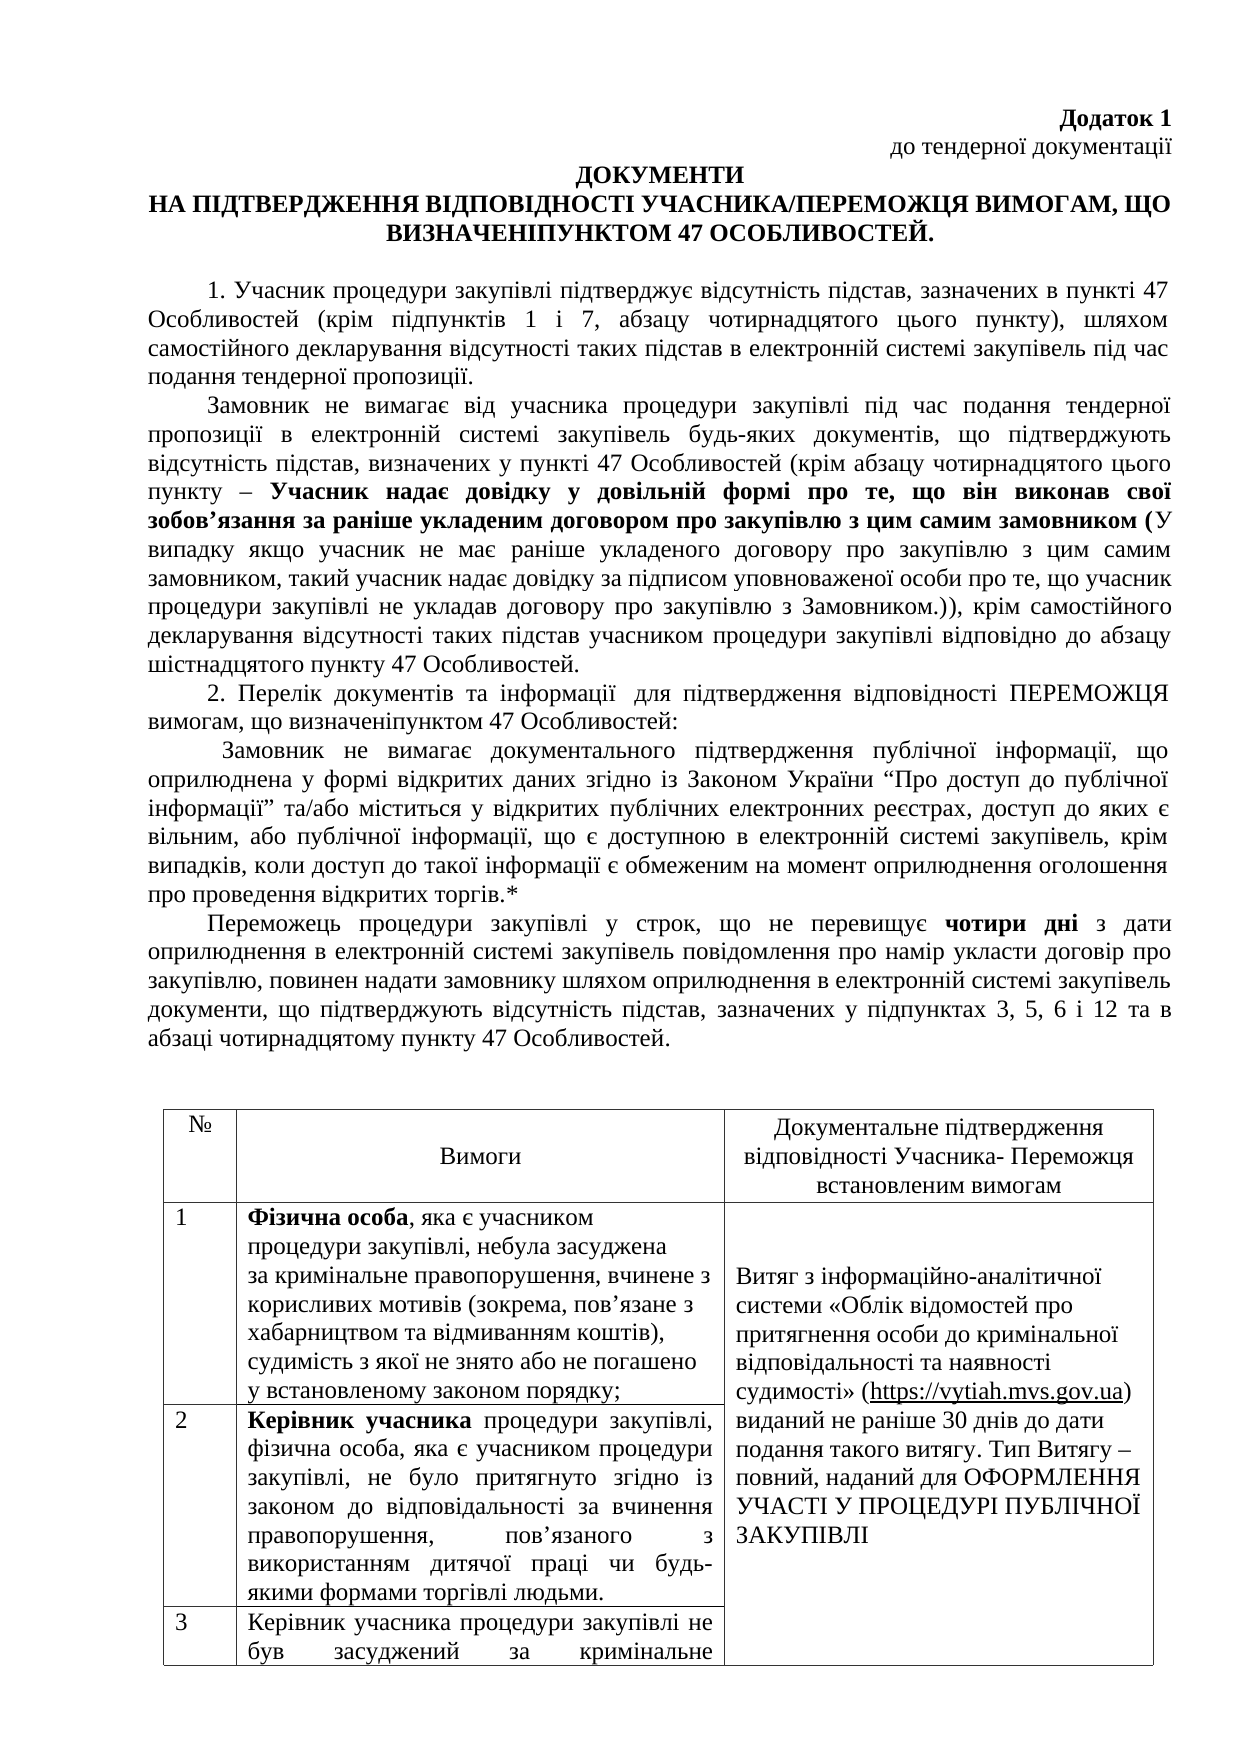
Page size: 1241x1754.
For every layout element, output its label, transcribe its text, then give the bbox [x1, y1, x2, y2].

text Замовник не вимагає від учасника процедури закупівлі під час подання тендерної пропозиції в електронній системі закупівель будь-яких документів, що підтверджують відсутність підстав, визначених у пункті 47 Особливостей (крім абзацу чотирнадцятого цього пункту – Учасник надає довідку у довільній формі про те, що він виконав свої зобов’язання за раніше укладеним договором про закупівлю з цим самим замовником (У випадку якщо учасник не має раніше укладеного договору про закупівлю з цим самим замовником, такий учасник надає довідку за підписом уповноваженої особи про те, що учасник процедури закупівлі не укладав договору про закупівлю з Замовником.)), крім самостійного декларування відсутності таких підстав учасником процедури закупівлі відповідно до абзацу шістнадцятого пункту 47 Особливостей. [148, 390, 1172, 534]
table_header Документальне підтвердження відповідності Учасника- Переможця встановленим вимогам [725, 1110, 1153, 1202]
text Документи [148, 160, 1172, 189]
text на підтвердження відповідності УЧАСНИКА/ПЕРЕМОЖЦЯ вимогам, що визначеніпунктом 47 особливостей. [148, 189, 1172, 246]
table_header Вимоги [237, 1110, 724, 1202]
table_cell 3 [164, 1607, 236, 1665]
text Додаток 1 [879, 103, 1172, 131]
table_cell Витяг з інформаційно-аналітичної системи «Облік відомостей про притягнення особи до кримінальної відповідальності та наявності судимості» (https://vytiah.mvs.gov.ua) виданий не раніше 30 днів до дати подання такого витягу. Тип Витягу – повний, наданий для ОФОРМЛЕННЯ УЧАСТІ У ПРОЦЕДУРІ ПУБЛІЧНОЇ ЗАКУПІВЛІ [725, 1203, 1153, 1665]
text до тендерної документації [879, 131, 1172, 160]
text 1. Учасник процедури закупівлі підтверджує відсутність підстав, зазначених в пункті 47 Особливостей (крім підпунктів 1 і 7, абзацу чотирнадцятого цього пункту), шляхом самостійного декларування відсутності таких підстав в електронній системі закупівель під час подання тендерної пропозиції. [148, 275, 1169, 390]
table_cell 2 [164, 1405, 236, 1606]
table_cell Фізична особа, яка є учасником процедури закупівлі, небула засуджена за кримінальне правопорушення, вчинене з корисливих мотивів (зокрема, пов’язане з хабарництвом та відмиванням коштів), судимість з якої не знято або не погашено у встановленому законом порядку; [237, 1203, 724, 1404]
table_header № [164, 1110, 236, 1202]
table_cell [237, 1607, 724, 1665]
text Замовник не вимагає документального підтвердження публічної інформації, що оприлюднена у формі відкритих даних згідно із Законом України “Про доступ до публічної інформації” та/або міститься у відкритих публічних електронних реєстрах, доступ до яких є вільним, або публічної інформації, що є доступною в електронній системі закупівель, крім випадків, коли доступ до такої інформації є обмеженим на момент оприлюднення оголошення про проведення відкритих торгів.* [148, 735, 1169, 908]
table_cell Керівник учасника процедури закупівлі, фізична особа, яка є учасником процедури закупівлі, не було притягнуто згідно із законом до відповідальності за вчинення правопорушення, пов’язаного з використанням дитячої праці чи будь-якими формами торгівлі людьми. [237, 1405, 724, 1606]
text Замовник не вимагає від учасника процедури закупівлі під час подання тендерної пропозиції в електронній системі закупівель будь-яких документів, що підтверджують відсутність підстав, визначених у пункті 47 Особливостей (крім абзацу чотирнадцятого цього пункту – Учасник надає довідку у довільній формі про те, що він виконав свої зобов’язання за раніше укладеним договором про закупівлю з цим самим замовником (У випадку якщо учасник не має раніше укладеного договору про закупівлю з цим самим замовником, такий учасник надає довідку за підписом уповноваженої особи про те, що учасник процедури закупівлі не укладав договору про закупівлю з Замовником.)), крім самостійного декларування відсутності таких підстав учасником процедури закупівлі відповідно до абзацу шістнадцятого пункту 47 Особливостей. [148, 591, 1172, 678]
text Переможець процедури закупівлі у строк, що не перевищує чотири дні з дати оприлюднення в електронній системі закупівель повідомлення про намір укласти договір про закупівлю, повинен надати замовнику шляхом оприлюднення в електронній системі закупівель документи, що підтверджують відсутність підстав, зазначених у підпунктах 3, 5, 6 і 12 та в абзаці чотирнадцятому пункту 47 Особливостей. [148, 908, 1172, 1051]
table_cell 1 [164, 1203, 236, 1404]
text 2. Перелік документів та інформації для підтвердження відповідності ПЕРЕМОЖЦЯ вимогам, що визначеніпунктом 47 Особливостей: [148, 678, 1169, 735]
